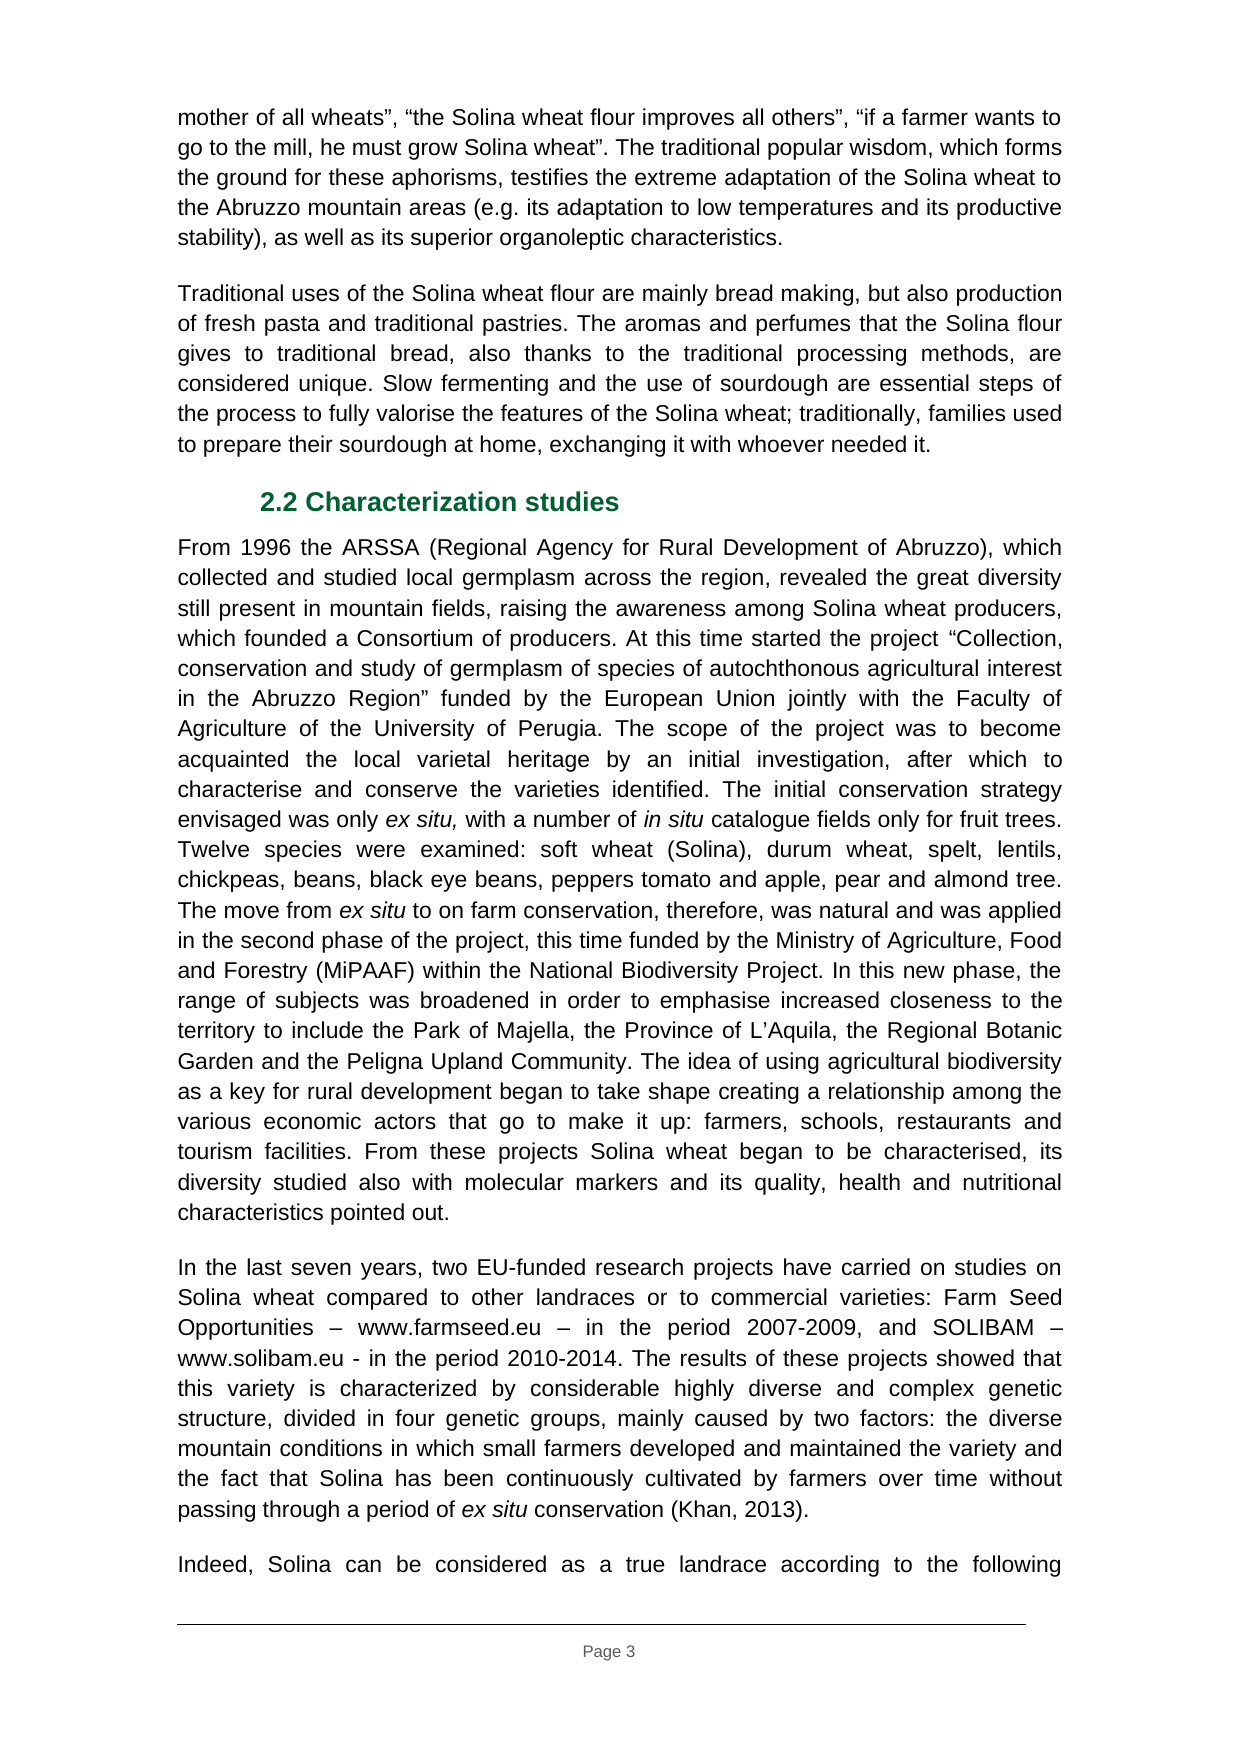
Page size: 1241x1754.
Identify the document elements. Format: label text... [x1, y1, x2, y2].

text From 1996 the ARSSA (Regional Agency for Rural Development of Abruzzo), which collected and studied local germplasm across the region, revealed the great diversity still present in mountain fields, raising the awareness among Solina wheat producers, which founded a Consortium of producers. At this time started the project “Collection, conservation and study of germplasm of species of autochthonous agricultural interest in the Abruzzo Region” funded by the European Union jointly with the Faculty of Agriculture of the University of Perugia. The scope of the project was to become acquainted the local varietal heritage by an initial investigation, after which to characterise and conserve the varieties identified. The initial conservation strategy envisaged was only ex situ, with a number of in situ catalogue fields only for fruit trees. Twelve species were examined: soft wheat (Solina), durum wheat, spelt, lentils, chickpeas, beans, black eye beans, peppers tomato and apple, pear and almond tree. The move from ex situ to on farm conservation, therefore, was natural and was applied in the second phase of the project, this time funded by the Ministry of Agriculture, Food and Forestry (MiPAAF) within the National Biodiversity Project. In this new phase, the range of subjects was broadened in order to emphasise increased closeness to the territory to include the Park of Majella, the Province of L’Aquila, the Regional Botanic Garden and the Peligna Upland Community. The idea of using agricultural biodiversity as a key for rural development began to take shape creating a relationship among the various economic actors that go to make it up: farmers, schools, restaurants and tourism facilities. From these projects Solina wheat began to be characterised, its diversity studied also with molecular markers and its quality, health and nutritional characteristics pointed out. [177, 534, 1063, 1225]
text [177, 103, 1063, 251]
text 2.2 Characterization studies [260, 486, 1063, 517]
text Traditional uses of the Solina wheat flour are mainly bread making, but also production of fresh pasta and traditional pastries. The aromas and perfumes that the Solina flour gives to traditional bread, also thanks to the traditional processing methods, are considered unique. Slow fermenting and the use of sourdough are essential steps of the process to fully valorise the features of the Solina wheat; traditionally, families used to prepare their sourdough at home, exchanging it with whoever needed it. [177, 279, 1063, 457]
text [177, 1551, 1063, 1577]
text In the last seven years, two EU-funded research projects have carried on studies on Solina wheat compared to other landraces or to commercial varieties: Farm Seed Opportunities – www.farmseed.eu – in the period 2007-2009, and SOLIBAM – www.solibam.eu - in the period 2010-2014. The results of these projects showed that this variety is characterized by considerable highly diverse and complex genetic structure, divided in four genetic groups, mainly caused by two factors: the diverse mountain conditions in which small farmers developed and maintained the variety and the fact that Solina has been continuously cultivated by farmers over time without passing through a period of ex situ conservation (Khan, 2013). [177, 1254, 1063, 1522]
